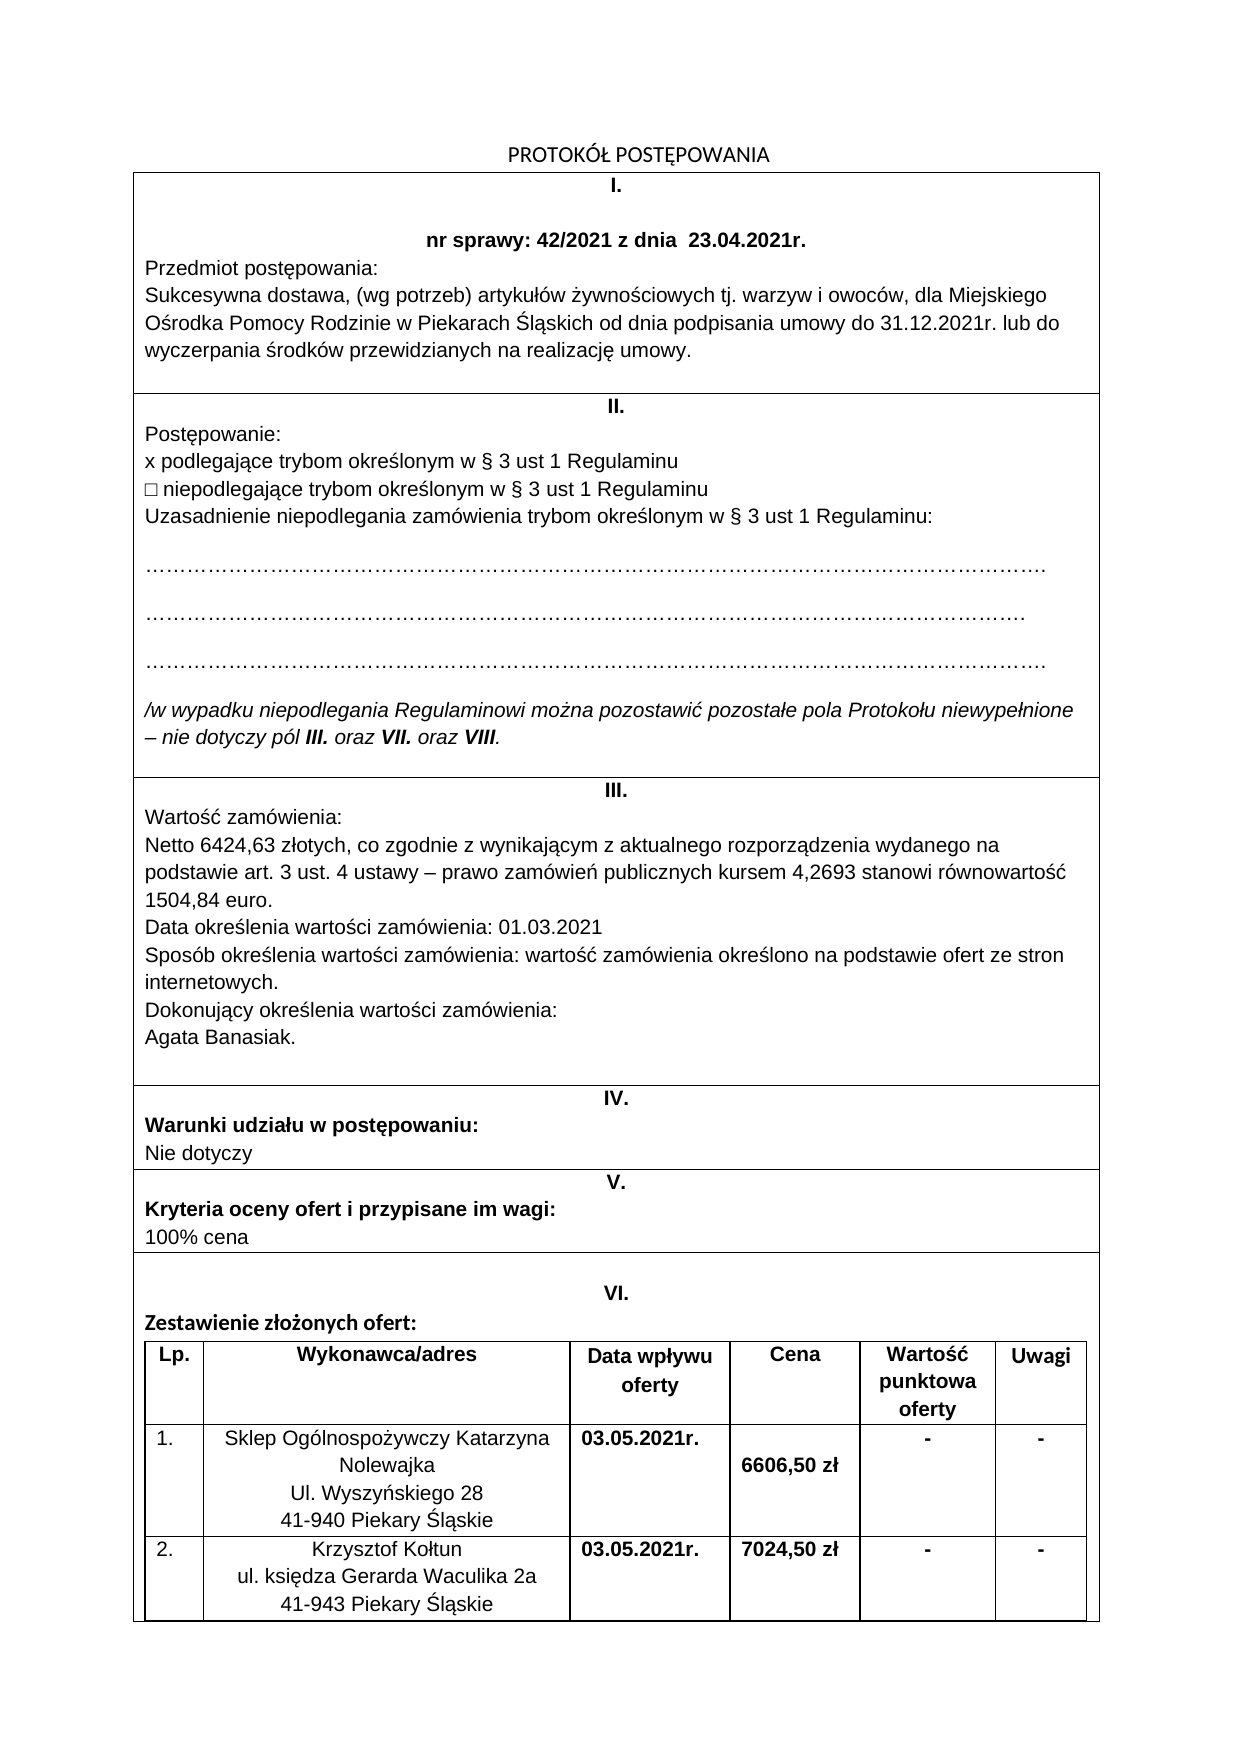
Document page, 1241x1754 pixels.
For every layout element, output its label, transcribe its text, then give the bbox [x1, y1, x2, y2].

table_header I. nr sprawy: 42/2021 z dnia 23.04.2021r. Przedmiot postępowania: Sukcesywna dostawa, (wg potrzeb) artykułów żywnościowych tj. warzyw i owoców, dla Miejskiego Ośrodka Pomocy Rodzinie w Piekarach Śląskich od dnia podpisania umowy do 31.12.2021r. lub do wyczerpania środków przewidzianych na realizację umowy. [134, 173, 1099, 393]
table_cell II. Postępowanie: x podlegające trybom określonym w § 3 ust 1 Regulaminu □ niepodlegające trybom określonym w § 3 ust 1 Regulaminu Uzasadnienie niepodlegania zamówienia trybom określonym w § 3 ust 1 Regulaminu: …………………………………………………………………………………………………………………. ………………………………………………………………………………………………………………. …………………………………………………………………………………………………………………. /w wypadku niepodlegania Regulaminowi można pozostawić pozostałe pola Protokołu niewypełnione – nie dotyczy pól III. oraz VII. oraz VIII. [134, 394, 1099, 777]
text PROTOKÓŁ POSTĘPOWANIA [185, 140, 1093, 168]
table_cell III. Wartość zamówienia: Netto 6424,63 złotych, co zgodnie z wynikającym z aktualnego rozporządzenia wydanego na podstawie art. 3 ust. 4 ustawy – prawo zamówień publicznych kursem 4,2693 stanowi równowartość 1504,84 euro. Data określenia wartości zamówienia: 01.03.2021 Sposób określenia wartości zamówienia: wartość zamówienia określono na podstawie ofert ze stron internetowych. Dokonujący określenia wartości zamówienia: Agata Banasiak. [134, 778, 1099, 1084]
table_cell IV. Warunki udziału w postępowaniu: Nie dotyczy [134, 1086, 1099, 1168]
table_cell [134, 1253, 1099, 1621]
table_cell V. Kryteria oceny ofert i przypisane im wagi: 100% cena [134, 1170, 1099, 1252]
